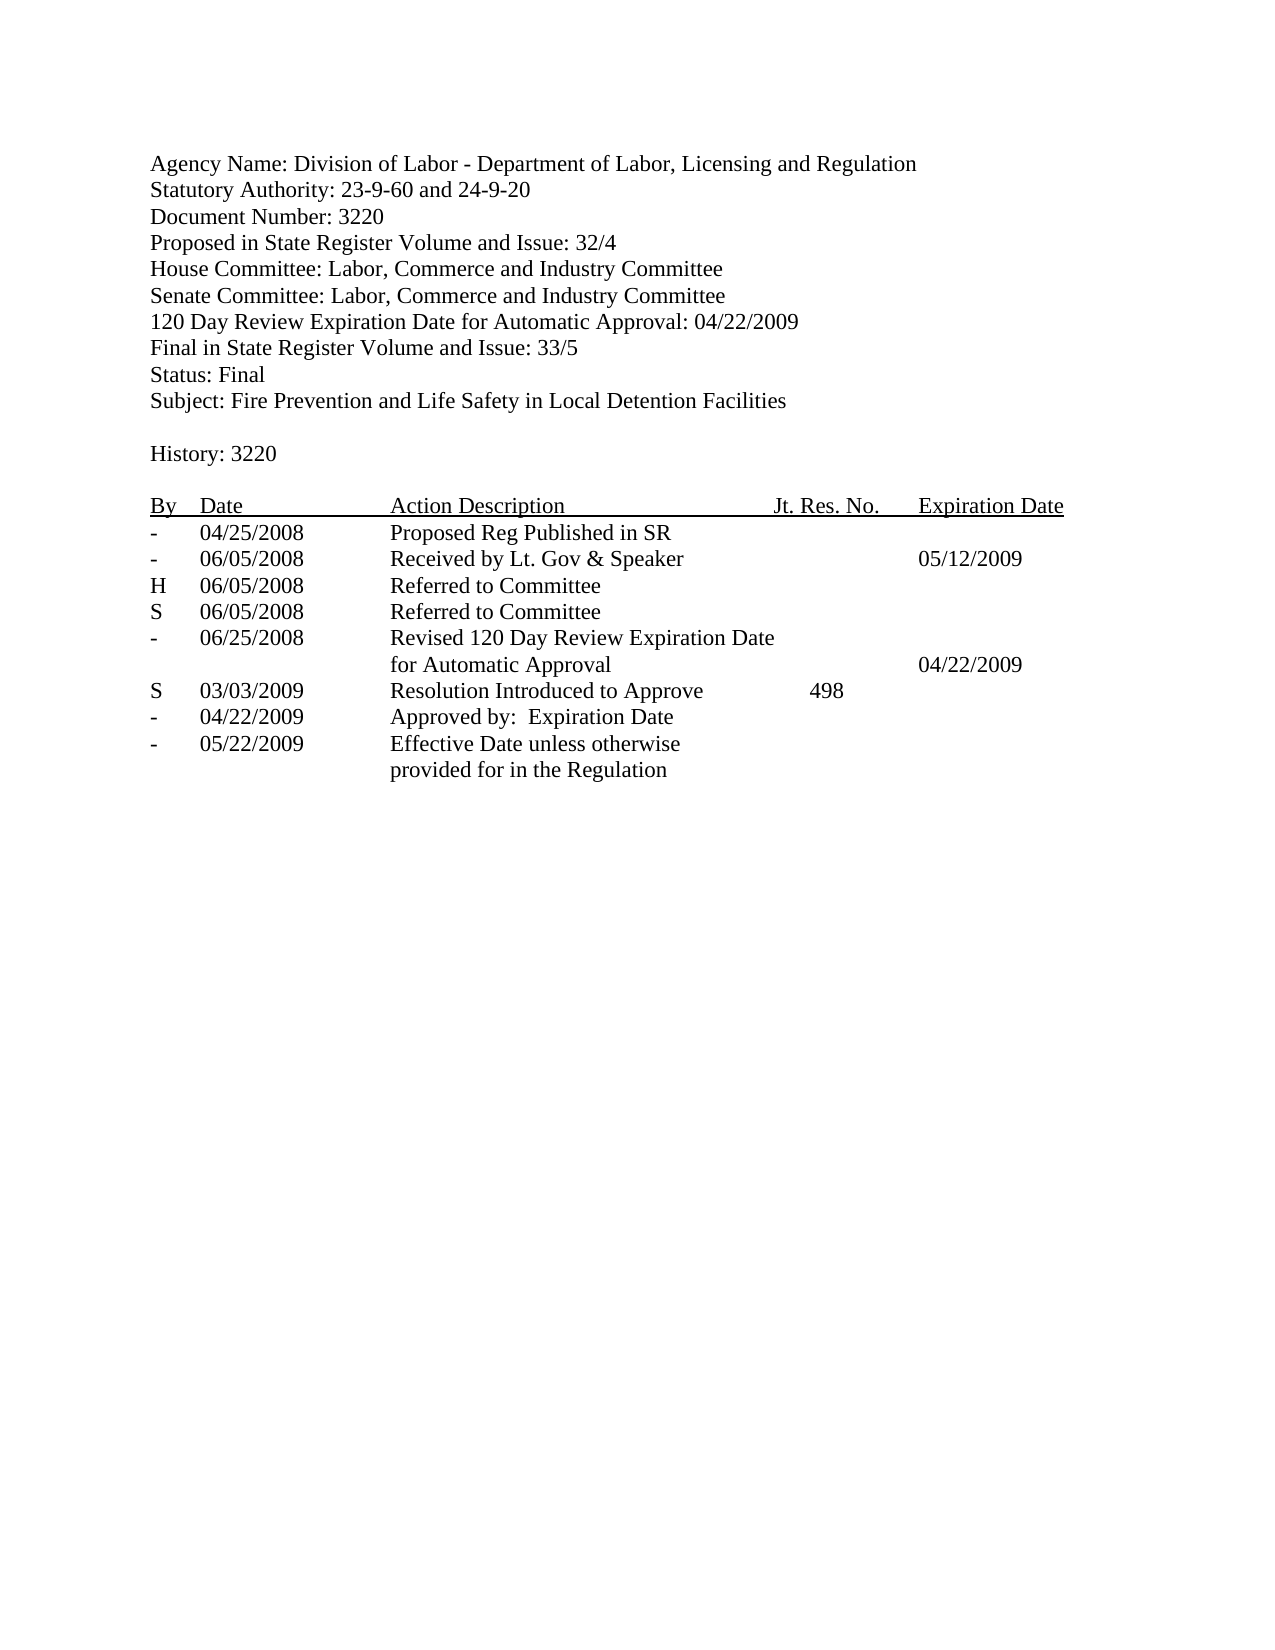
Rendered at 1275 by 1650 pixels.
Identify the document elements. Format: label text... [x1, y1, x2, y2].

text History: 3220 [150, 440, 1125, 466]
text Document Number: 3220 [150, 203, 1125, 229]
text - 06/25/2008 Revised 120 Day Review Expiration Date [150, 624, 1125, 651]
text - 04/22/2009 Approved by: Expiration Date [150, 703, 1125, 730]
text By Date Action Description Jt. Res. No. Expiration Date [150, 493, 1125, 519]
text Final in State Register Volume and Issue: 33/5 [150, 334, 1125, 361]
text House Committee: Labor, Commerce and Industry Committee [150, 255, 1125, 282]
text - 06/05/2008 Received by Lt. Gov & Speaker 05/12/2009 [150, 545, 1125, 572]
text Senate Committee: Labor, Commerce and Industry Committee [150, 282, 1125, 308]
text for Automatic Approval 04/22/2009 [150, 651, 1125, 677]
text Status: Final [150, 361, 1125, 387]
text S 03/03/2009 Resolution Introduced to Approve 498 [150, 677, 1125, 703]
text provided for in the Regulation [150, 756, 1125, 782]
text Statutory Authority: 23-9-60 and 24-9-20 [150, 176, 1125, 203]
text Subject: Fire Prevention and Life Safety in Local Detention Facilities [150, 387, 1125, 413]
text H 06/05/2008 Referred to Committee [150, 572, 1125, 598]
text - 04/25/2008 Proposed Reg Published in SR [150, 519, 1125, 545]
text S 06/05/2008 Referred to Committee [150, 598, 1125, 624]
text - 05/22/2009 Effective Date unless otherwise [150, 730, 1125, 756]
text Agency Name: Division of Labor - Department of Labor, Licensing and Regulation [150, 150, 1125, 176]
text 120 Day Review Expiration Date for Automatic Approval: 04/22/2009 [150, 308, 1125, 334]
text Proposed in State Register Volume and Issue: 32/4 [150, 229, 1125, 255]
